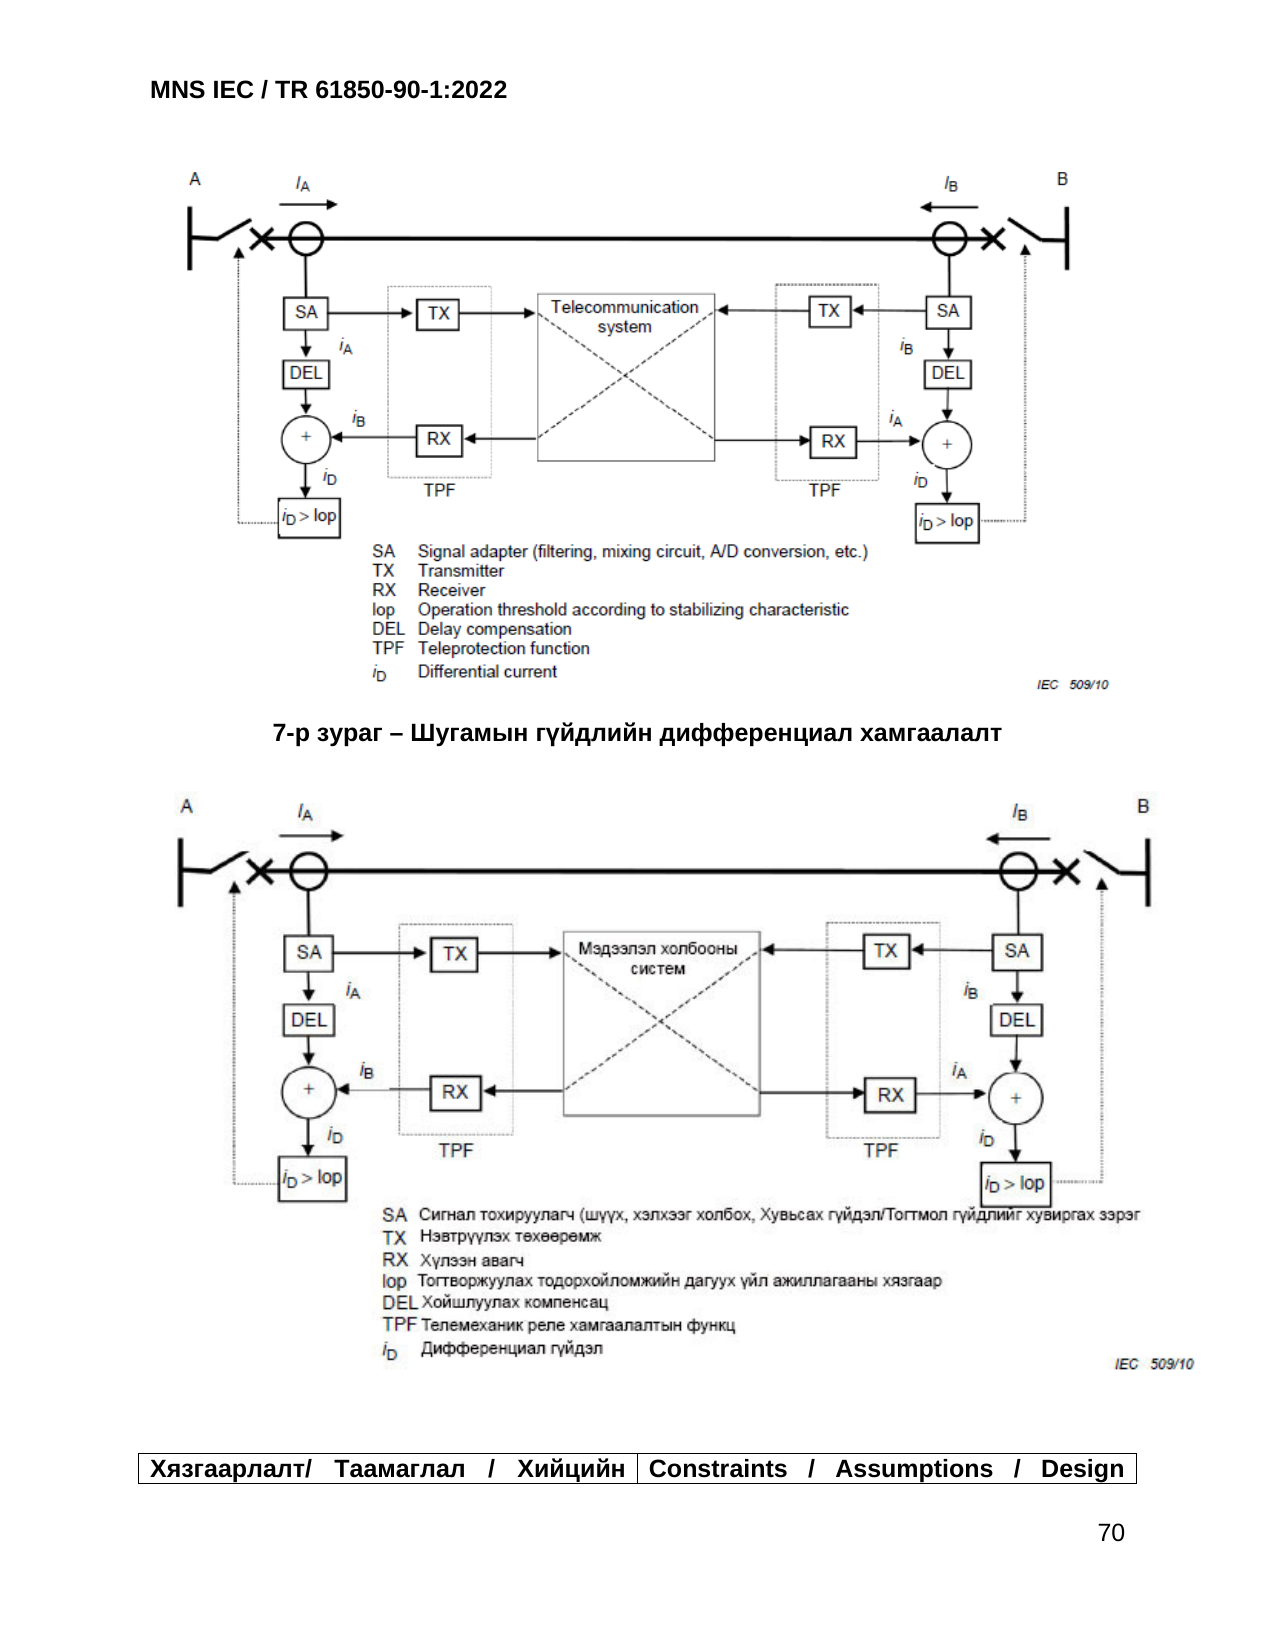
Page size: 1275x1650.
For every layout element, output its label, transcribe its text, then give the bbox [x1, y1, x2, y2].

text 7-р зураг – Шугамын гүйдлийн дифференциал хамгаалалт [150, 718, 1125, 746]
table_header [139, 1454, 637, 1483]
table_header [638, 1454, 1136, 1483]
picture [150, 767, 1219, 1388]
picture [150, 150, 1125, 697]
